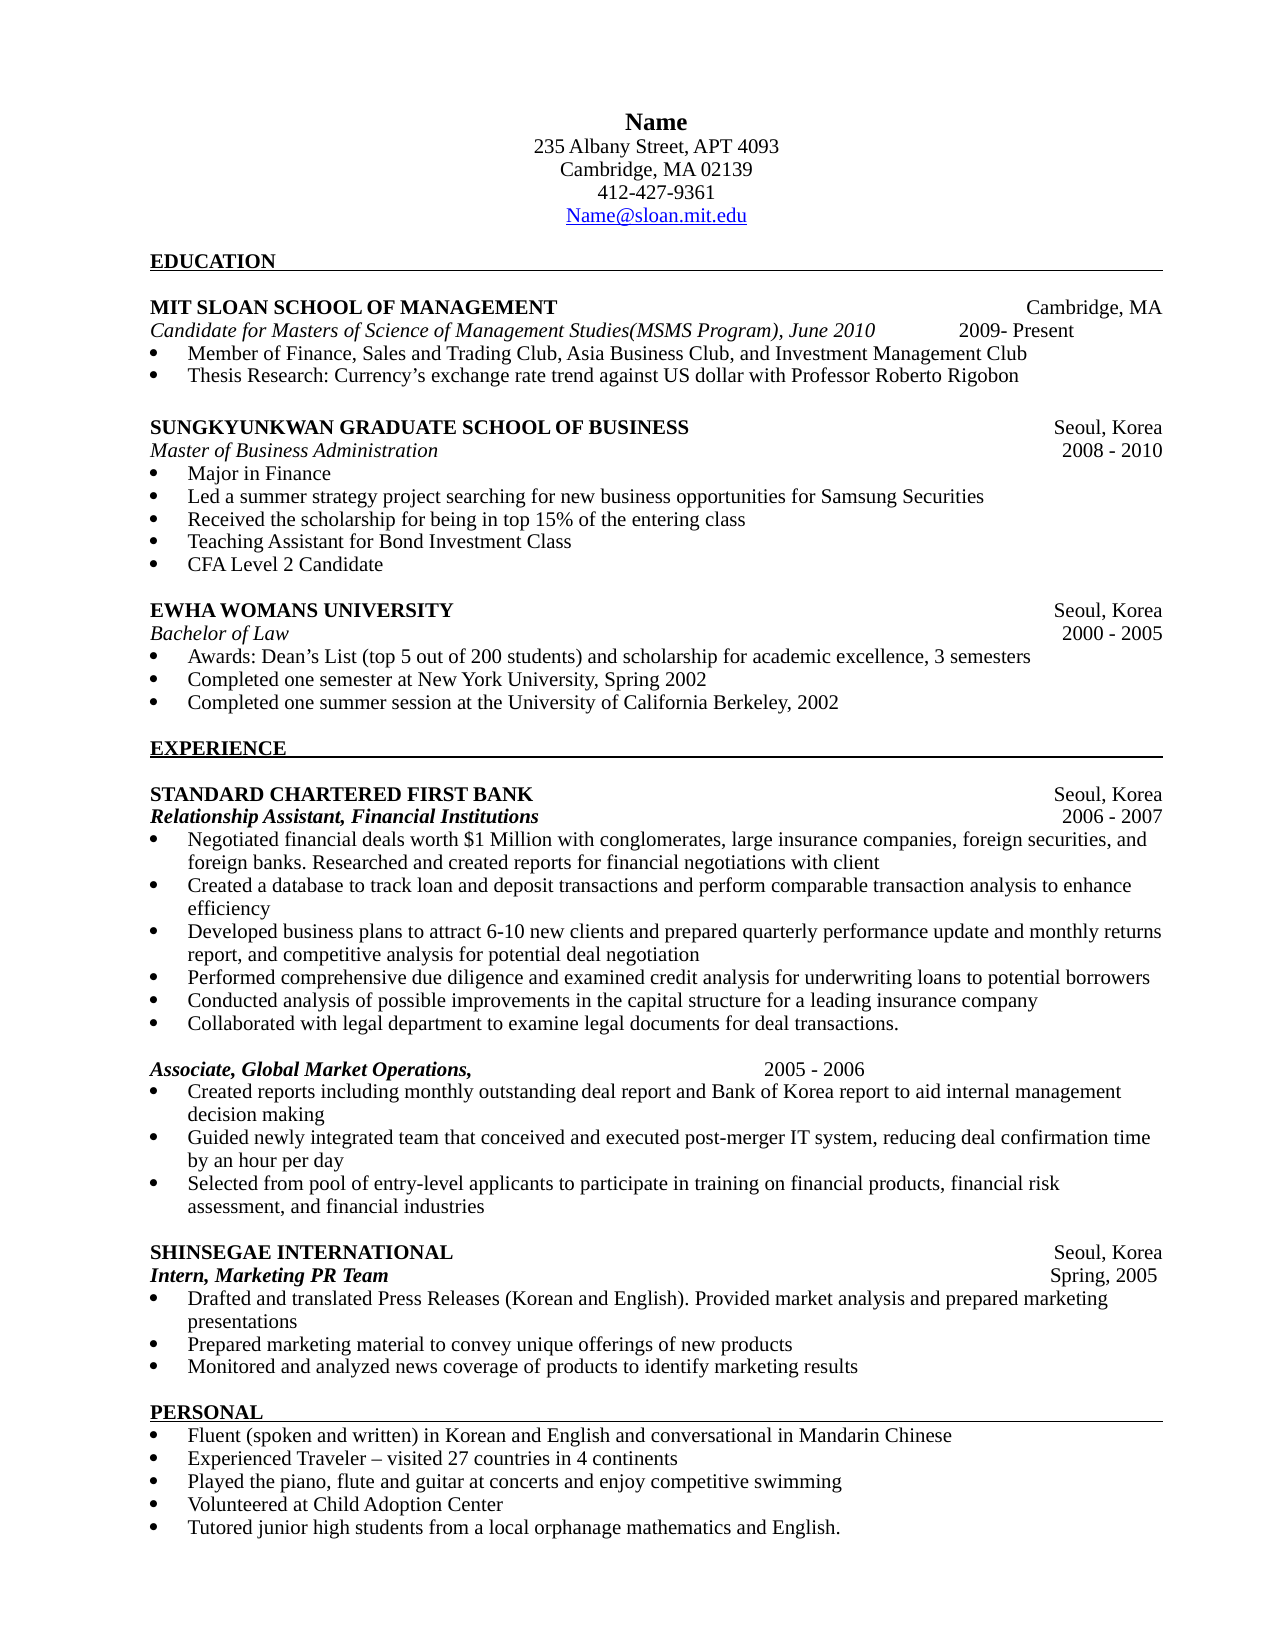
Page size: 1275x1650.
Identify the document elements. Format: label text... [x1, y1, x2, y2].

text 235 Albany Street, APT 4093 [150, 135, 1162, 158]
list Major in Finance [150, 462, 1162, 485]
list Created reports including monthly outstanding deal report and Bank of Korea report to aid internal management decision making [150, 1081, 1162, 1126]
list Completed one semester at New York University, Spring 2002 [150, 668, 1162, 691]
text SHINSEGAE INTERNATIONAL Seoul, Korea [150, 1241, 1162, 1264]
list Thesis Research: Currency’s exchange rate trend against US dollar with Professor Roberto Rigobon [150, 364, 1162, 387]
text STANDARD CHARTERED FIRST BANK Seoul, Korea [150, 783, 1162, 806]
text Cambridge, MA 02139 [150, 158, 1162, 181]
list Fluent (spoken and written) in Korean and English and conversational in Mandarin Chinese [150, 1424, 1162, 1447]
text 412-427-9361 [150, 181, 1162, 204]
text SUNGKYUNKWAN GRADUATE SCHOOL OF BUSINESS Seoul, Korea [150, 416, 1162, 439]
list Collaborated with legal department to examine legal documents for deal transactions. [150, 1012, 1162, 1035]
text PERSONAL [150, 1401, 1162, 1421]
text Intern, Marketing PR Team Spring, 2005 [150, 1264, 1162, 1287]
list Drafted and translated Press Releases (Korean and English). Provided market analysis and prepared marketing presentations [150, 1287, 1162, 1333]
text EWHA WOMANS UNIVERSITY Seoul, Korea [150, 599, 1162, 622]
list Awards: Dean’s List (top 5 out of 200 students) and scholarship for academic excellence, 3 semesters [150, 645, 1162, 668]
list Received the scholarship for being in top 15% of the entering class [150, 508, 1162, 531]
list Volunteered at Child Adoption Center [150, 1493, 1162, 1516]
list Member of Finance, Sales and Trading Club, Asia Business Club, and Investment Management Club [150, 342, 1162, 364]
list Prepared marketing material to convey unique offerings of new products [150, 1333, 1162, 1356]
list Selected from pool of entry-level applicants to participate in training on financial products, financial risk assessment, and financial industries [150, 1172, 1162, 1218]
text Associate, Global Market Operations, 2005 - 2006 [150, 1058, 1162, 1081]
text EDUCATION [150, 250, 1162, 270]
list Experienced Traveler – visited 27 countries in 4 continents [150, 1447, 1162, 1470]
list Conducted analysis of possible improvements in the capital structure for a leading insurance company [150, 989, 1162, 1012]
list Monitored and analyzed news coverage of products to identify marketing results [150, 1356, 1162, 1378]
list Created a database to track loan and deposit transactions and perform comparable transaction analysis to enhance efficiency [150, 874, 1162, 920]
text Master of Business Administration 2008 - 2010 [150, 439, 1162, 462]
text EXPERIENCE [150, 737, 1162, 756]
list Played the piano, flute and guitar at concerts and enjoy competitive swimming [150, 1470, 1162, 1493]
list Negotiated financial deals worth $1 Million with conglomerates, large insurance companies, foreign securities, and foreign banks. Researched and created reports for financial negotiations with client [150, 828, 1162, 874]
text Candidate for Masters of Science of Management Studies(MSMS Program), June 2010 2009- Present [150, 319, 1162, 342]
list Performed comprehensive due diligence and examined credit analysis for underwriting loans to potential borrowers [150, 966, 1162, 989]
text Name [150, 112, 1162, 135]
text MIT SLOAN SCHOOL OF MANAGEMENT Cambridge, MA [150, 296, 1162, 319]
list Led a summer strategy project searching for new business opportunities for Samsung Securities [150, 485, 1162, 508]
list Guided newly integrated team that conceived and executed post-merger IT system, reducing deal confirmation time by an hour per day [150, 1126, 1162, 1172]
list Teaching Assistant for Bond Investment Class [150, 531, 1162, 553]
list Tutored junior high students from a local orphanage mathematics and English. [150, 1516, 1162, 1539]
list CFA Level 2 Candidate [150, 553, 1162, 576]
text Name@sloan.mit.edu [150, 204, 1162, 227]
text Relationship Assistant, Financial Institutions 2006 - 2007 [150, 806, 1162, 828]
text Bachelor of Law 2000 - 2005 [150, 622, 1162, 645]
list Developed business plans to attract 6-10 new clients and prepared quarterly performance update and monthly returns report, and competitive analysis for potential deal negotiation [150, 920, 1162, 966]
list Completed one summer session at the University of California Berkeley, 2002 [150, 691, 1162, 714]
